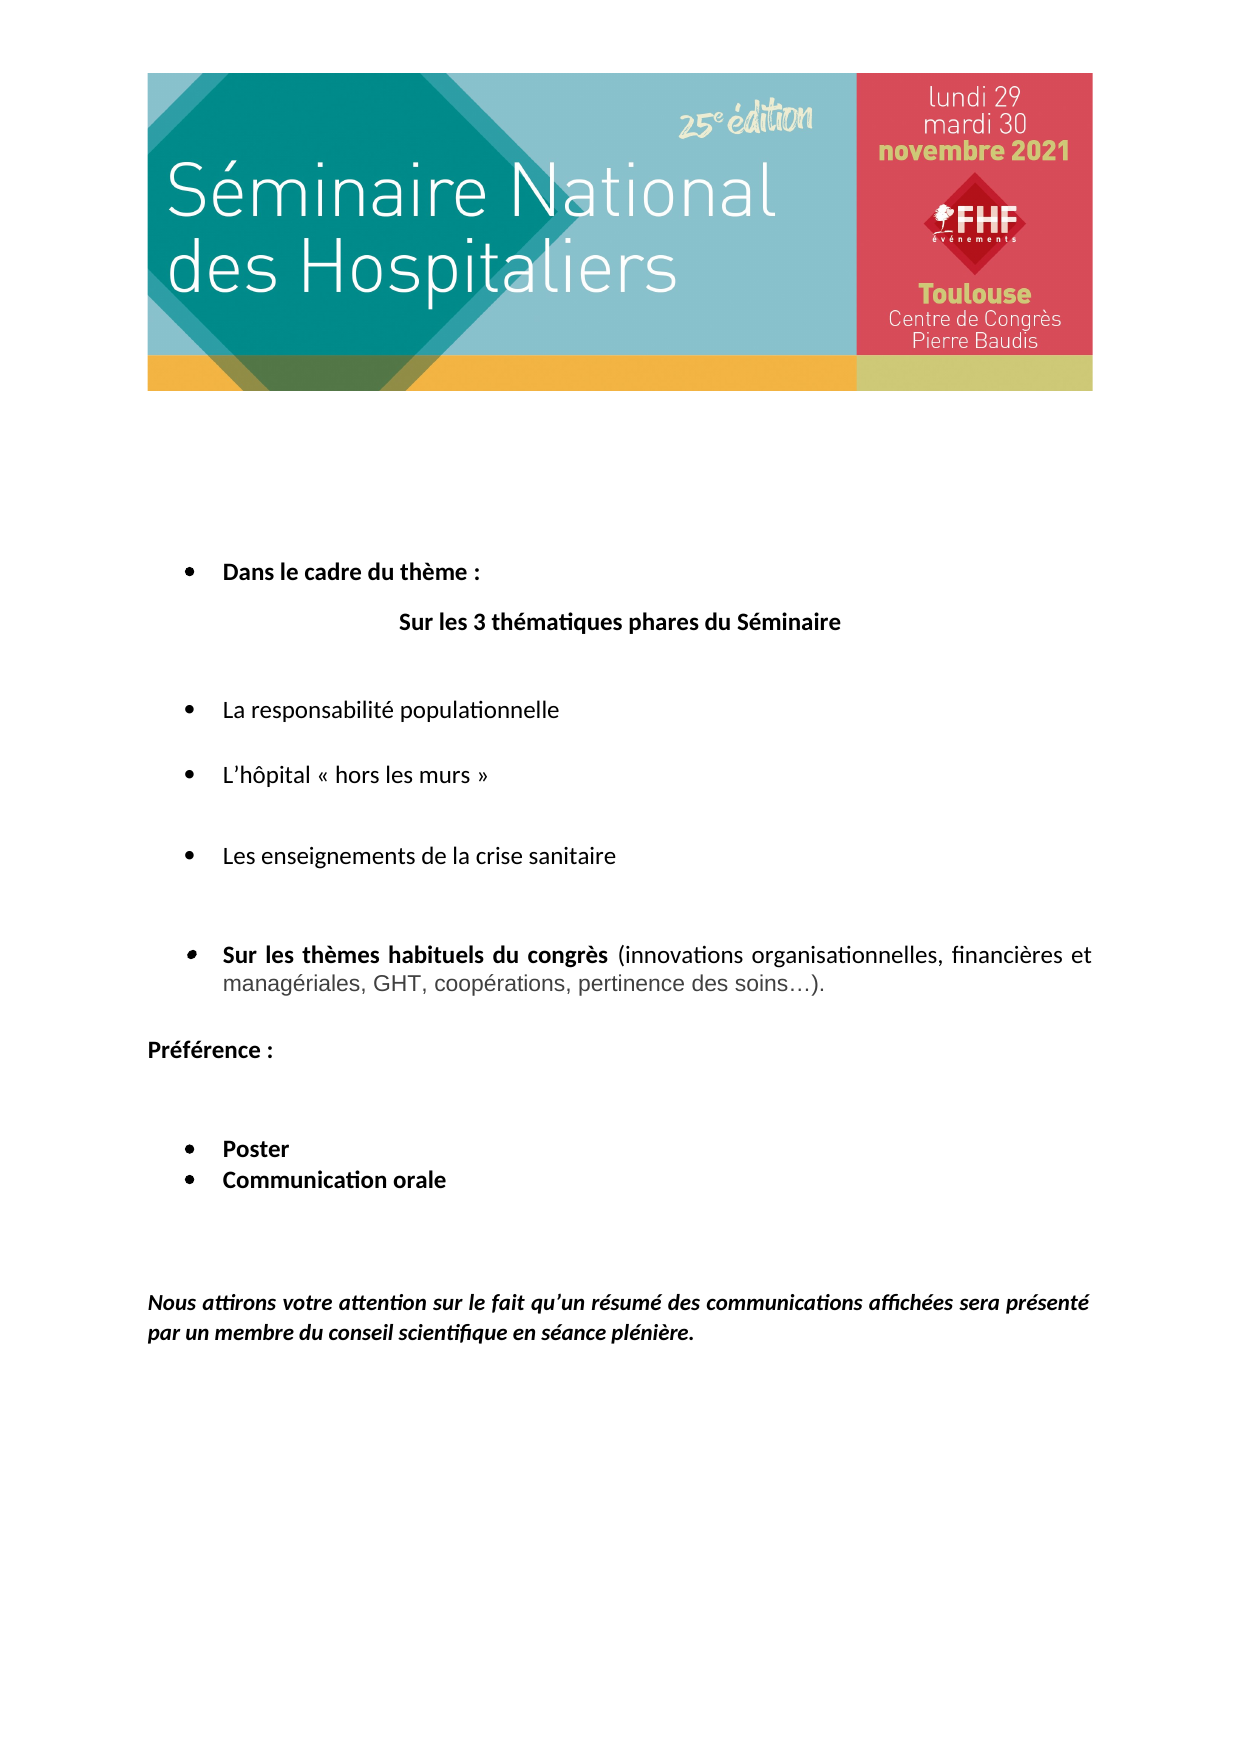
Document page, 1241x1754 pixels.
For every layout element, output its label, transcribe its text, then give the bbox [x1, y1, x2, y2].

list Sur les thèmes habituels du congrès (innovations organisationnelles, financières et managériales, GHT, coopérations, pertinence des soins…). [185, 939, 1093, 996]
list Dans le cadre du thème : [185, 556, 1093, 587]
list Poster [185, 1133, 1093, 1164]
list Les enseignements de la crise sanitaire [185, 840, 1093, 870]
list Communication orale [185, 1164, 1093, 1194]
text Nous attirons votre attention sur le fait qu’un résumé des communications affichées sera présenté par un membre du conseil scientifique en séance plénière. [148, 1288, 1093, 1347]
text Préférence : [148, 1034, 1093, 1065]
picture [147, 73, 1093, 391]
text Sur les 3 thématiques phares du Séminaire [148, 606, 1093, 636]
list La responsabilité populationnelle [185, 694, 1093, 724]
list L’hôpital « hors les murs » [185, 760, 1093, 790]
